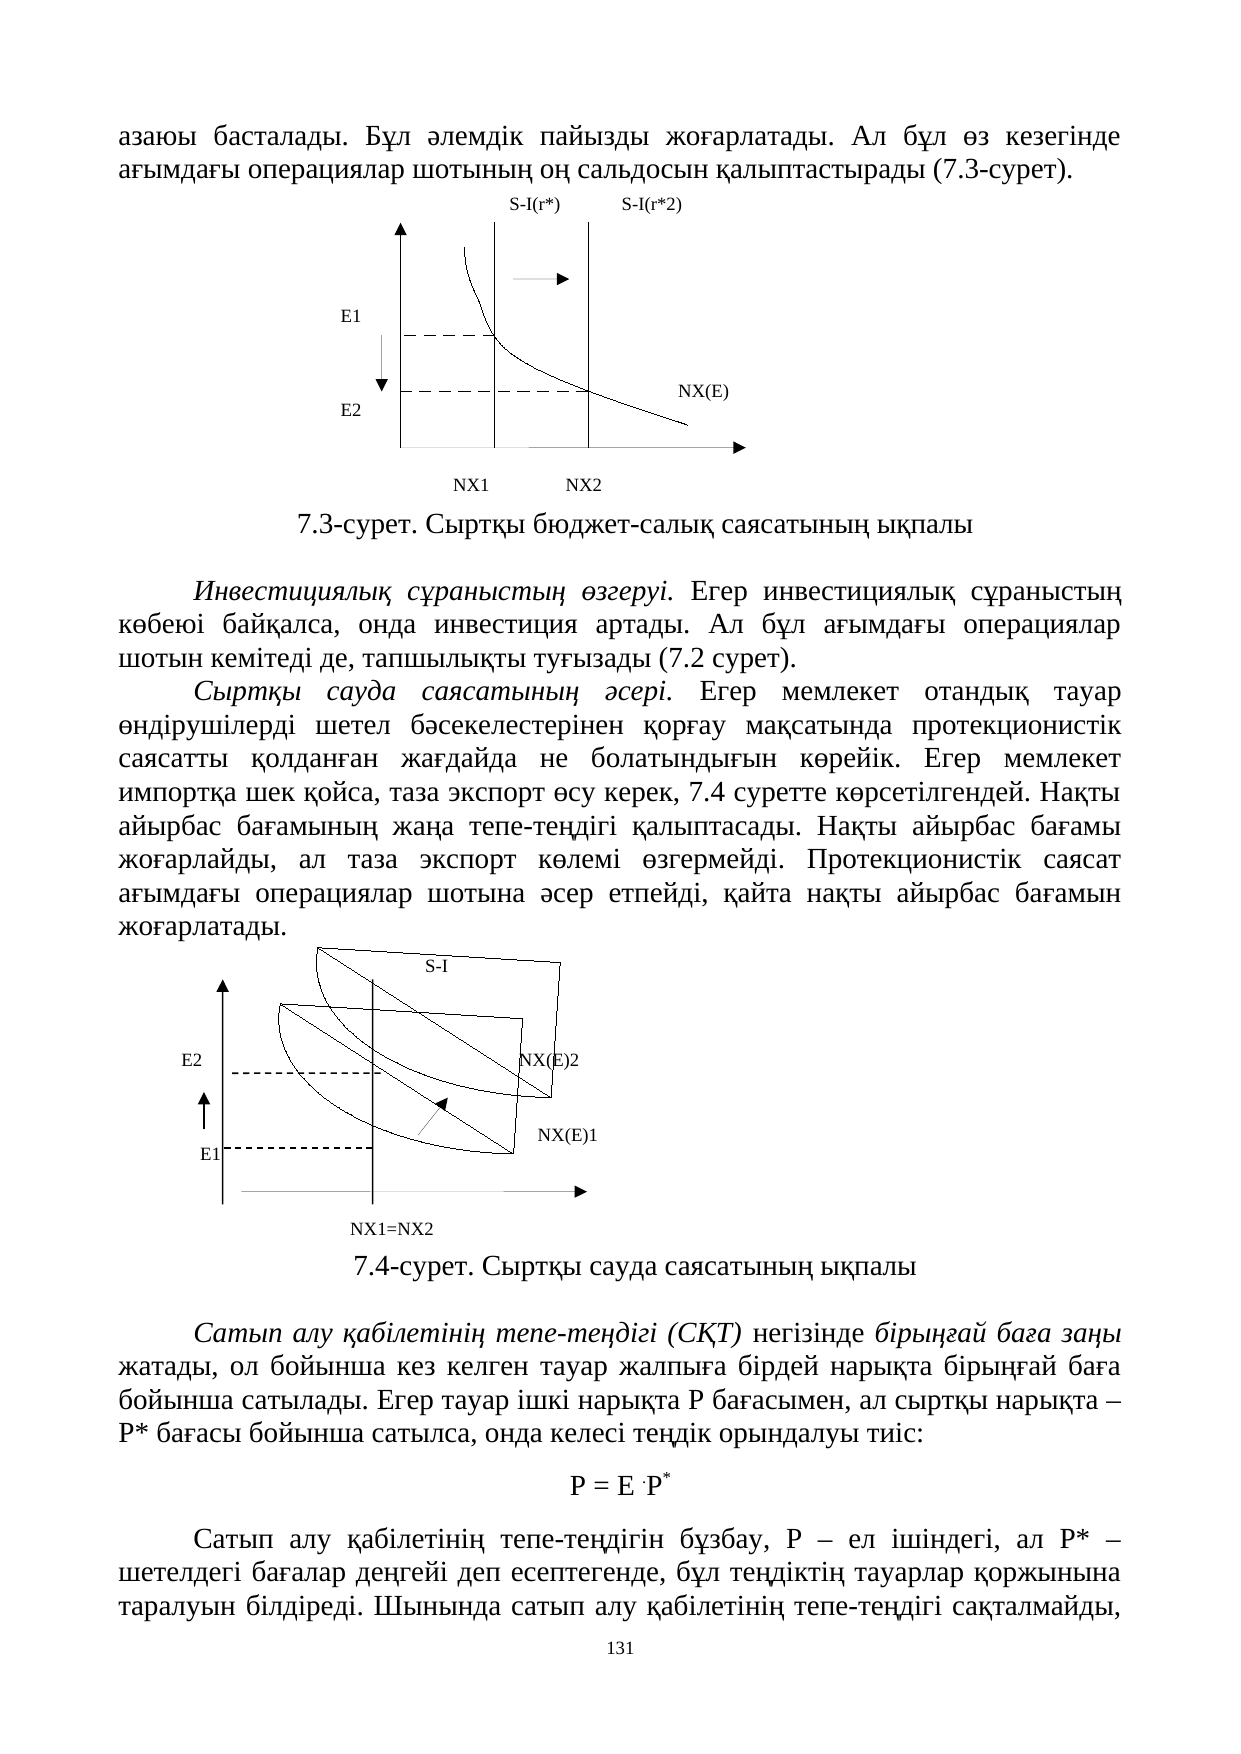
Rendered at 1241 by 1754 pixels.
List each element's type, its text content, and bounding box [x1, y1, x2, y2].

text 7.4-сурет. Сыртқы сауда саясатының ықпалы [118, 1248, 1122, 1281]
text Инвестициялық сұраныстың өзгеруі. Егер инвестициялық сұраныстың көбеюі байқалса, онда инвестиция артады. Ал бұл ағымдағы операциялар шотын кемітеді де, тапшылықты туғызады (7.2 сурет). [118, 573, 1122, 673]
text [118, 118, 1122, 185]
text P = E .P* [118, 1468, 1122, 1502]
text Сатып алу қабілетінің тепе-теңдігі (СҚТ) негізінде бірыңғай баға заңы жатады, ол бойынша кез келген тауар жалпыға бірдей нарықта бірыңғай баға бойынша сатылады. Егер тауар ішкі нарықта Р бағасымен, ал сыртқы нарықта – Р* бағасы бойынша сатылса, онда келесі теңдік орындалуы тиіс: [118, 1315, 1122, 1449]
text 7.3-сурет. Сыртқы бюджет-салық саясатының ықпалы [118, 506, 1122, 539]
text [118, 1521, 1122, 1622]
text Сыртқы сауда саясатының әсері. Егер мемлекет отандық тауар өндірушілерді шетел бәсекелестерінен қорғау мақсатында протекционистік саясатты қолданған жағдайда не болатындығын көрейік. Егер мемлекет импортқа шек қойса, таза экспорт өсу керек, 7.4 суретте көрсетілгендей. Нақты айырбас бағамының жаңа тепе-теңдігі қалыптасады. Нақты айырбас бағамы жоғарлайды, ал таза экспорт көлемі өзгермейді. Протекционистік саясат ағымдағы операциялар шотына әсер етпейді, қайта нақты айырбас бағамын жоғарлатады. [118, 673, 1122, 942]
